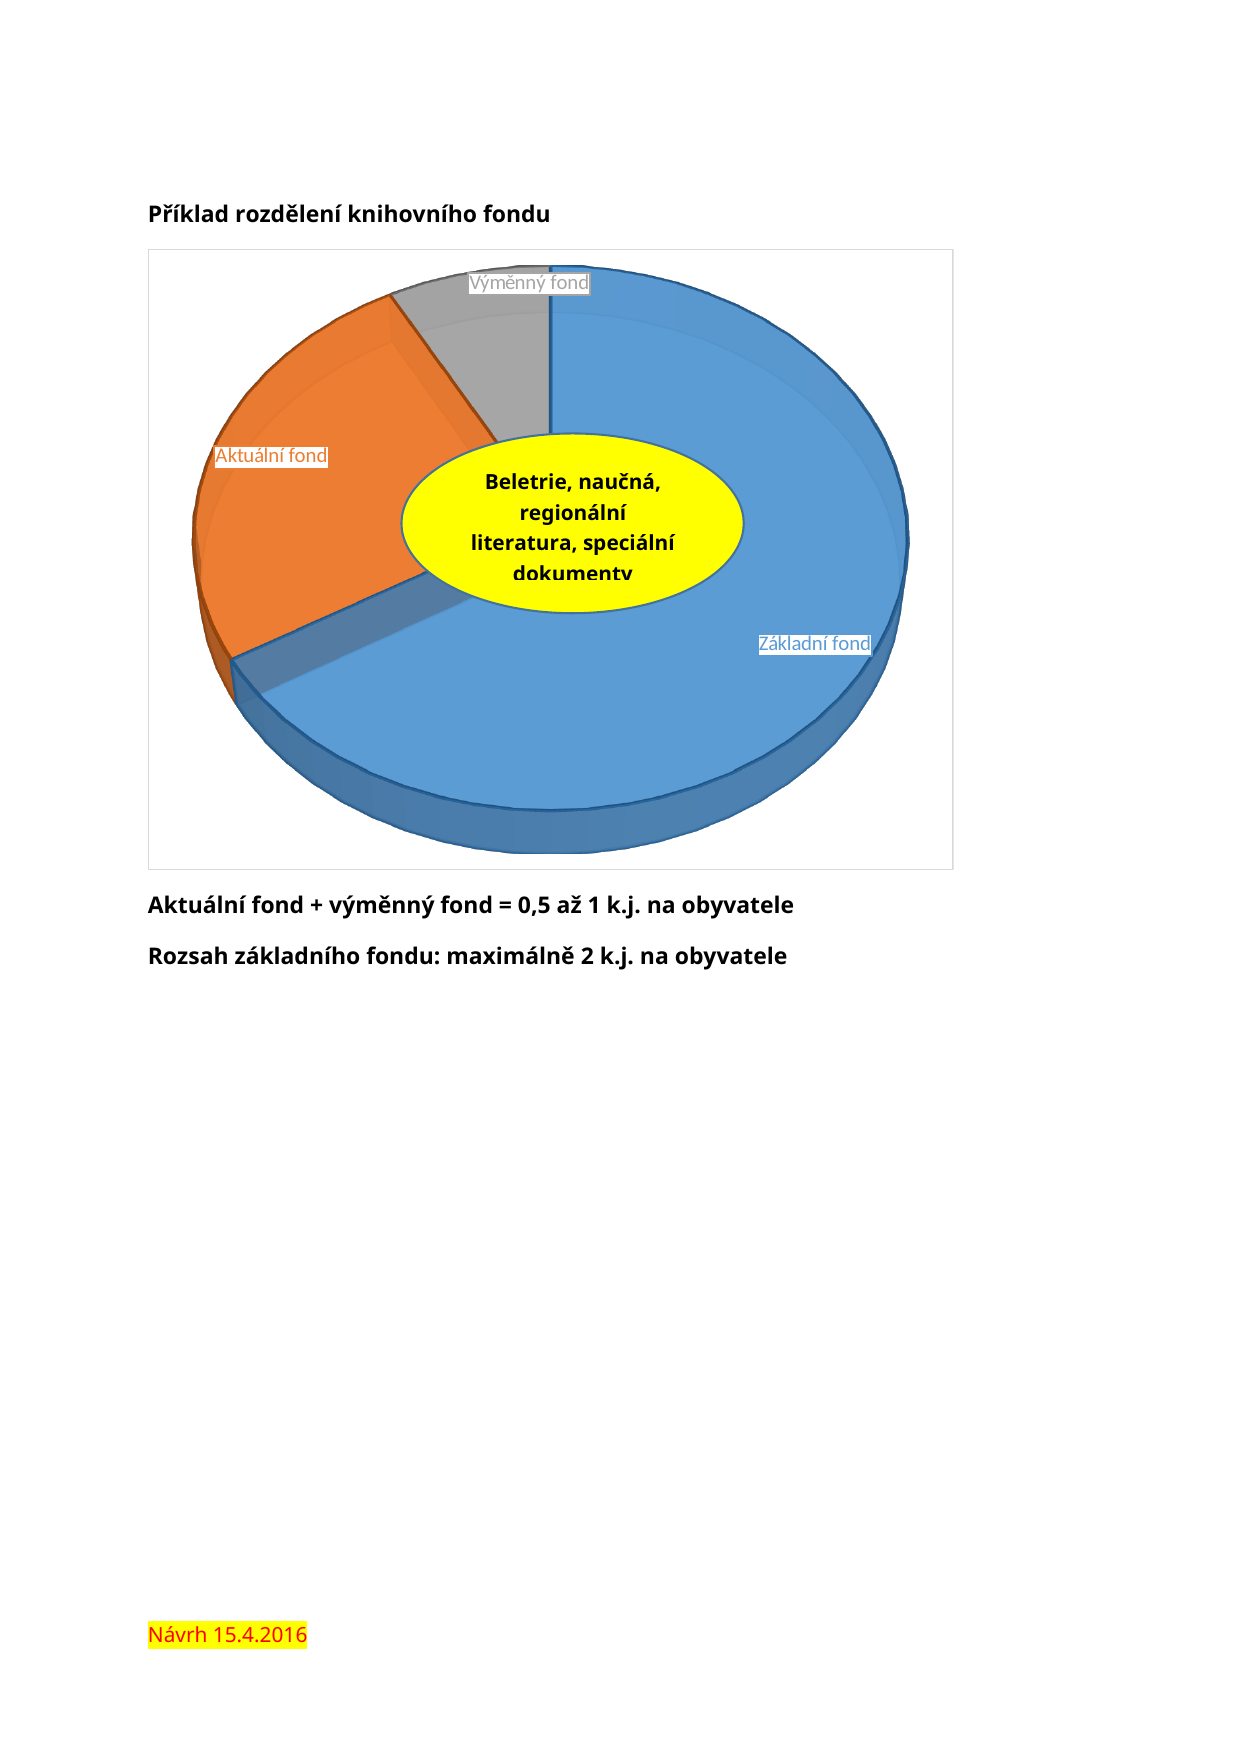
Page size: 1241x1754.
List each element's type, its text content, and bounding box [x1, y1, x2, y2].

text Rozsah základního fondu: maximálně 2 k.j. na obyvatele [148, 940, 842, 971]
text Aktuální fond + výměnný fond = 0,5 až 1 k.j. na obyvatele [148, 889, 842, 921]
text Příklad rozdělení knihovního fondu [148, 198, 842, 229]
